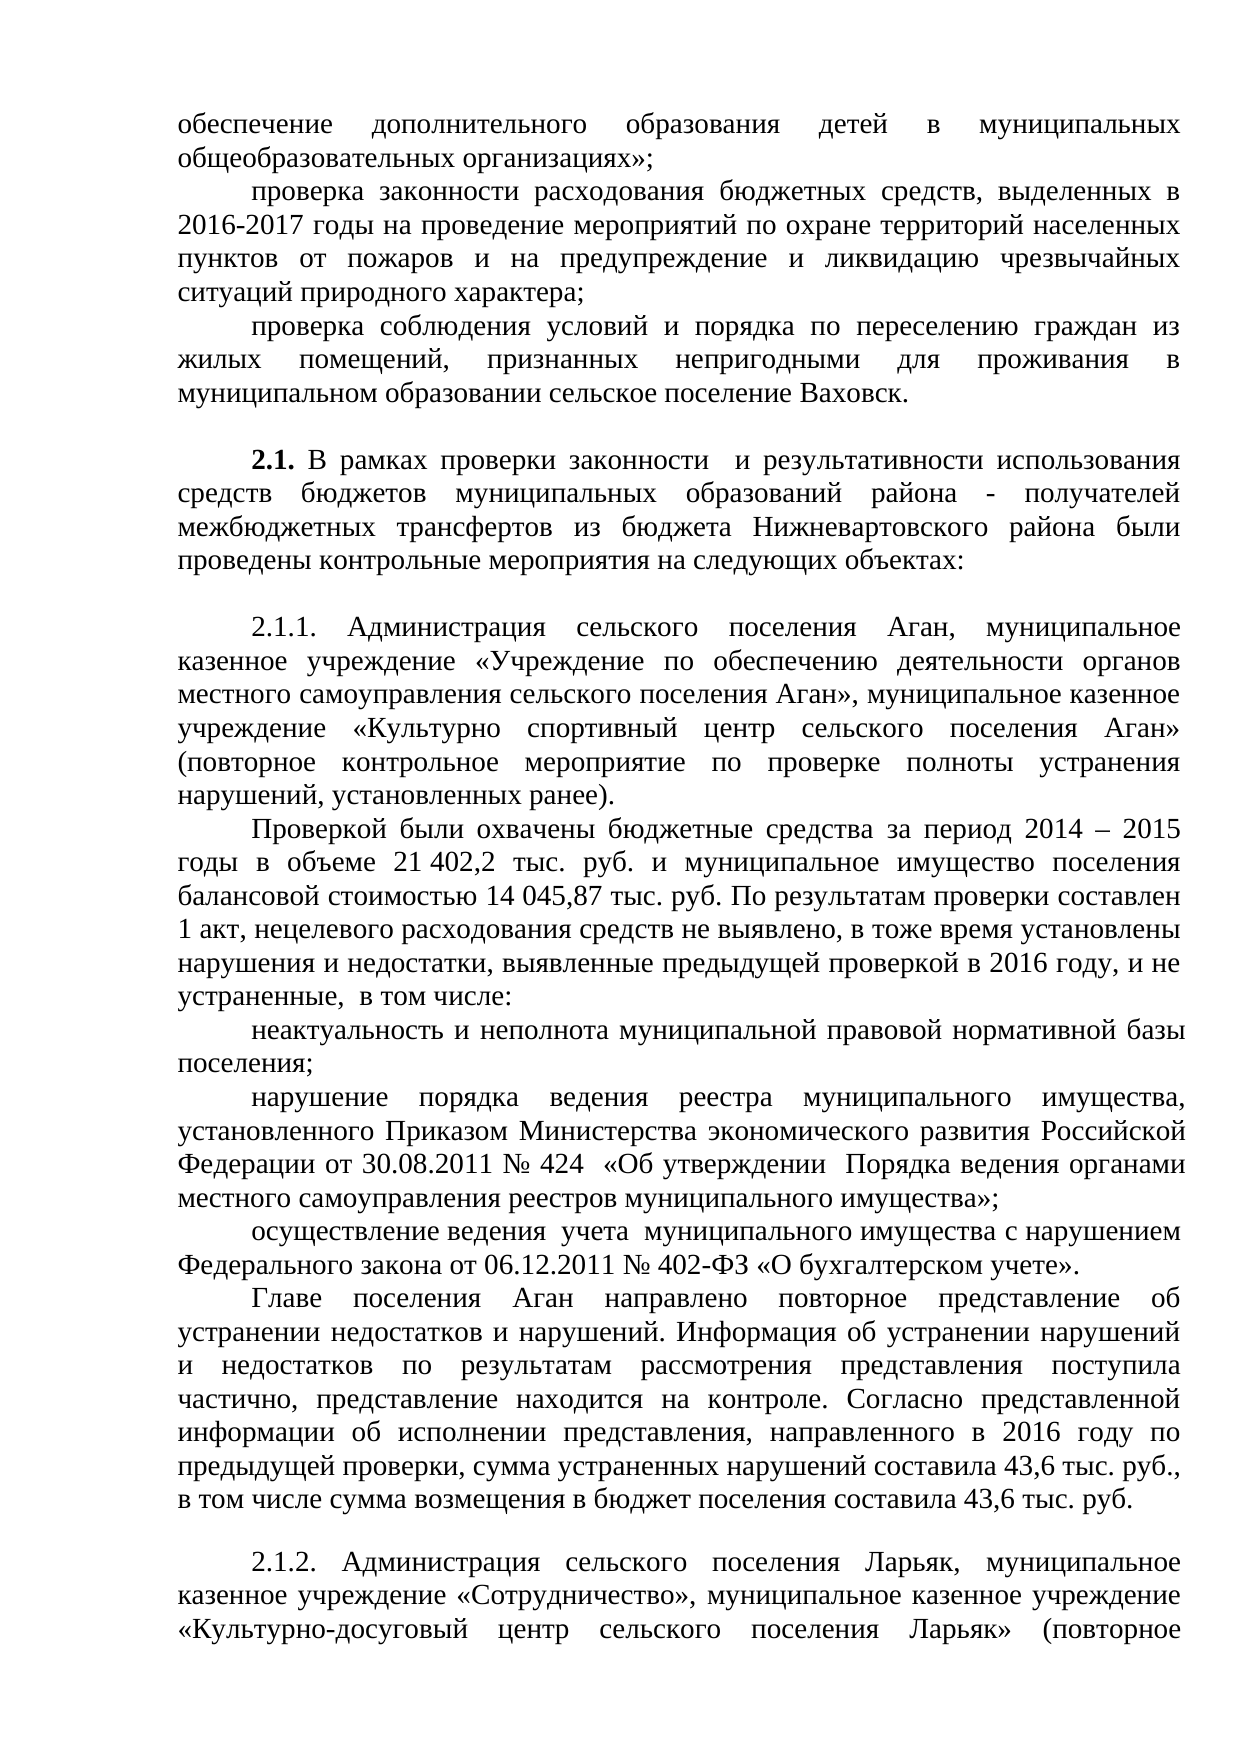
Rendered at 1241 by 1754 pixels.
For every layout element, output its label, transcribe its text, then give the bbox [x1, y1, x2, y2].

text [177, 1544, 1181, 1644]
text проверка законности расходования бюджетных средств, выделенных в 2016-2017 годы на проведение мероприятий по охране территорий населенных пунктов от пожаров и на предупреждение и ликвидацию чрезвычайных ситуаций природного характера; [177, 173, 1181, 308]
text нарушение порядка ведения реестра муниципального имущества, установленного Приказом Министерства экономического развития Российской Федерации от 30.08.2011 № 424 «Об утверждении Порядка ведения органами местного самоуправления реестров муниципального имущества»; [177, 1079, 1186, 1213]
text осуществление ведения учета муниципального имущества с нарушением Федерального закона от 06.12.2011 № 402-ФЗ «О бухгалтерском учете». [177, 1213, 1181, 1280]
text неактуальность и неполнота муниципальной правовой нормативной базы поселения; [177, 1012, 1186, 1079]
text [177, 106, 1181, 173]
text 2.1. В рамках проверки законности и результативности использования средств бюджетов муниципальных образований района - получателей межбюджетных трансфертов из бюджета Нижневартовского района были проведены контрольные мероприятия на следующих объектах: [177, 442, 1181, 576]
text проверка соблюдения условий и порядка по переселению граждан из жилых помещений, признанных непригодными для проживания в муниципальном образовании сельское поселение Ваховск. [177, 308, 1181, 408]
text Главе поселения Аган направлено повторное представление об устранении недостатков и нарушений. Информация об устранении нарушений и недостатков по результатам рассмотрения представления поступила частично, представление находится на контроле. Согласно представленной информации об исполнении представления, направленного в 2016 году по предыдущей проверки, сумма устраненных нарушений составила 43,6 тыс. руб., в том числе сумма возмещения в бюджет поселения составила 43,6 тыс. руб. [177, 1280, 1181, 1515]
list 2.1.1. Администрация сельского поселения Аган, муниципальное казенное учреждение «Учреждение по обеспечению деятельности органов местного самоуправления сельского поселения Аган», муниципальное казенное учреждение «Культурно спортивный центр сельского поселения Аган» (повторное контрольное мероприятие по проверке полноты устранения нарушений, установленных ранее). [177, 609, 1181, 811]
text Проверкой были охвачены бюджетные средства за период 2014 – 2015 годы в объеме 21 402,2 тыс. руб. и муниципальное имущество поселения балансовой стоимостью 14 045,87 тыс. руб. По результатам проверки составлен 1 акт, нецелевого расходования средств не выявлено, в тоже время установлены нарушения и недостатки, выявленные предыдущей проверкой в 2016 году, и не устраненные, в том числе: [177, 811, 1181, 1012]
